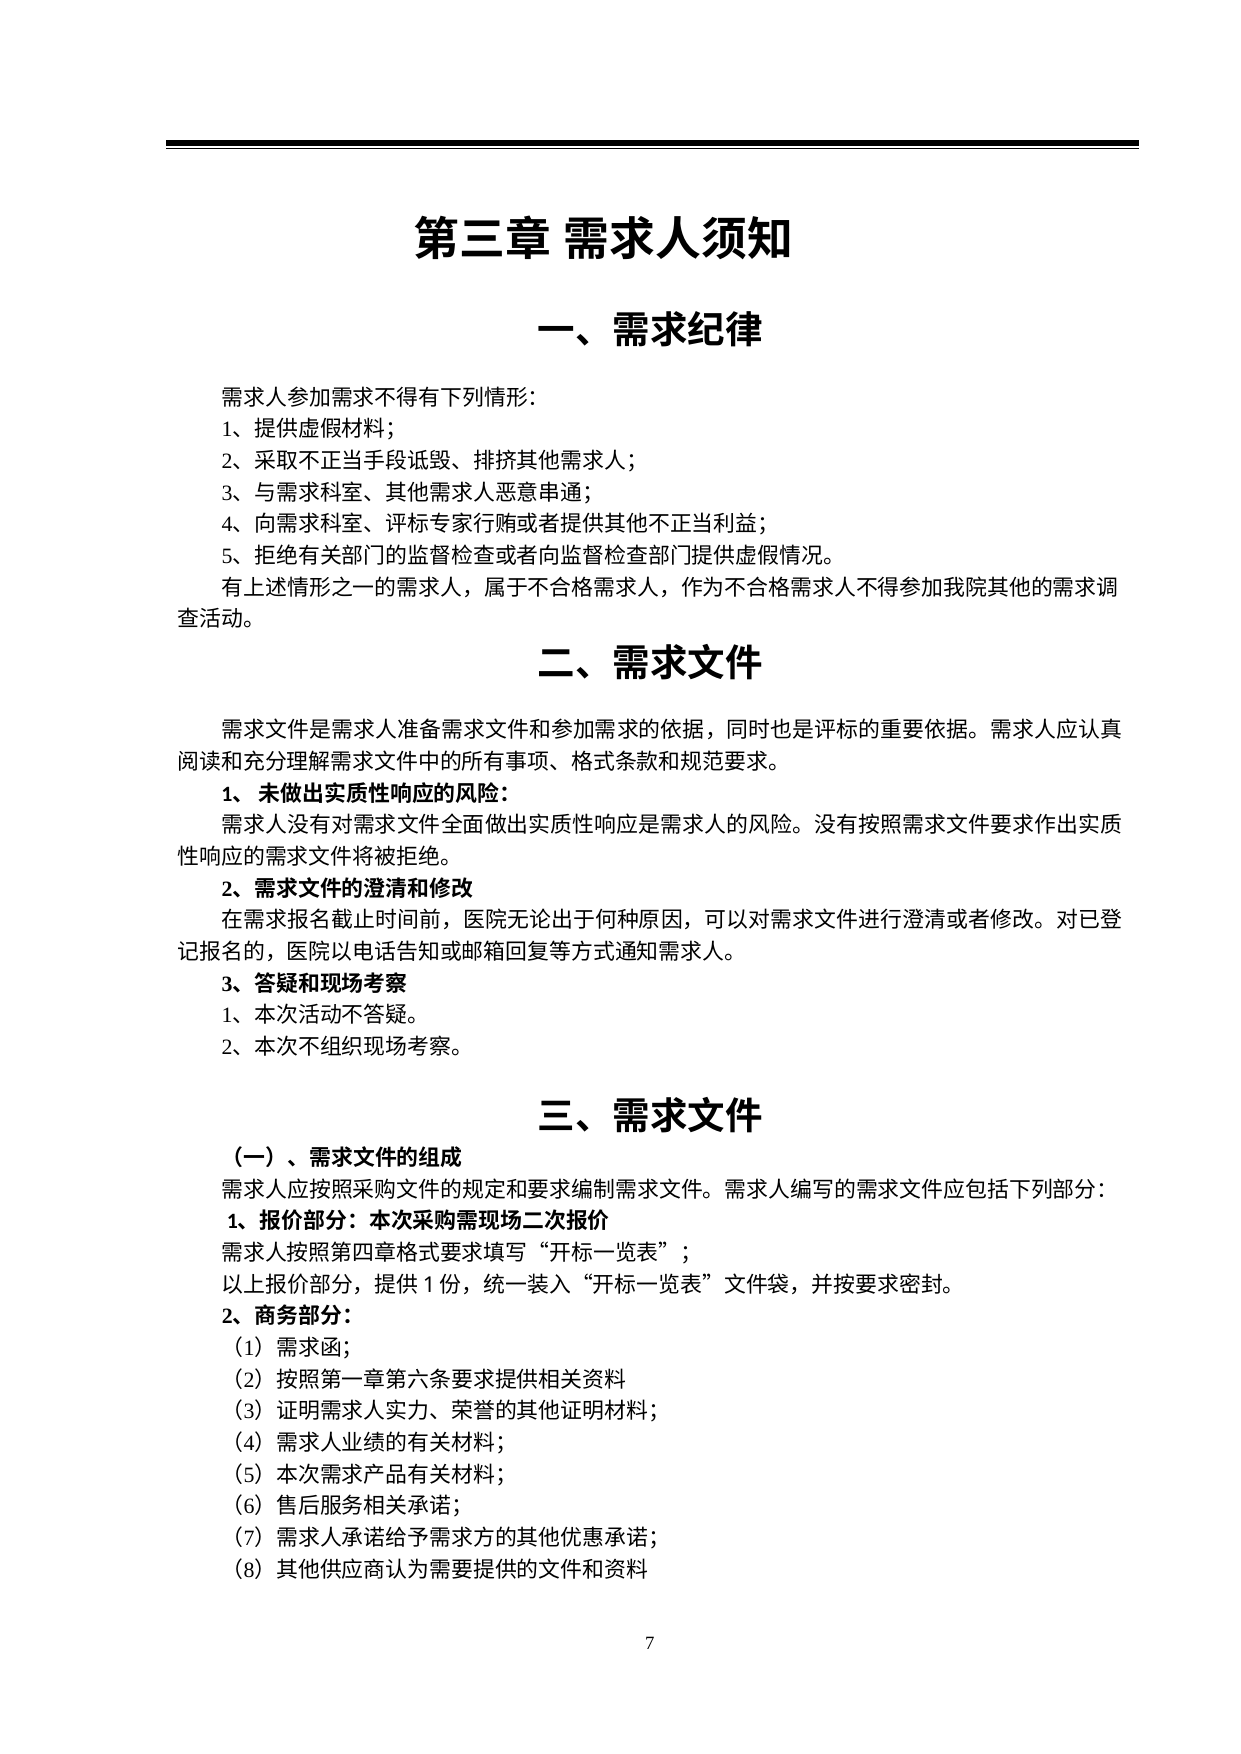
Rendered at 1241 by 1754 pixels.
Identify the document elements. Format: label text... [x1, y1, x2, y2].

text 有上述情形之一的需求人，属于不合格需求人，作为不合格需求人不得参加我院其他的需求调查活动。 [177, 569, 1122, 633]
text 2、需求文件的澄清和修改 [177, 871, 1122, 902]
subtitle 三、需求文件 [177, 1086, 1122, 1140]
text 3、答疑和现场考察 [177, 966, 1122, 997]
text 2、商务部分： [177, 1298, 1122, 1330]
text （4）需求人业绩的有关材料； [177, 1425, 1122, 1457]
title 需求人须知 [413, 202, 1122, 268]
list 1、报价部分：本次采购需现场二次报价 [184, 1203, 1122, 1235]
text 在需求报名截止时间前，医院无论出于何种原因，可以对需求文件进行澄清或者修改。对已登记报名的，医院以电话告知或邮箱回复等方式通知需求人。 [177, 902, 1122, 966]
list 未做出实质性响应的风险： [221, 776, 1122, 807]
text （1）需求函； [177, 1330, 1122, 1362]
text （2）按照第一章第六条要求提供相关资料 [177, 1362, 1122, 1393]
text （一）、需求文件的组成 [177, 1140, 1122, 1172]
text 4、向需求科室、评标专家行贿或者提供其他不正当利益； [177, 506, 1122, 538]
text 3、与需求科室、其他需求人恶意串通； [177, 474, 1122, 506]
text 1、提供虚假材料； [177, 411, 1122, 443]
text （7）需求人承诺给予需求方的其他优惠承诺； [177, 1520, 1122, 1552]
text 1、本次活动不答疑。 [177, 997, 1122, 1029]
text （8）其他供应商认为需要提供的文件和资料 [177, 1552, 1122, 1583]
list 需求人按照第四章格式要求填写“开标一览表”； [177, 1235, 1122, 1267]
text 需求文件是需求人准备需求文件和参加需求的依据，同时也是评标的重要依据。需求人应认真阅读和充分理解需求文件中的所有事项、格式条款和规范要求。 [177, 712, 1122, 776]
text （3）证明需求人实力、荣誉的其他证明材料； [177, 1393, 1122, 1425]
subtitle 二、需求文件 [177, 633, 1122, 687]
text 2、本次不组织现场考察。 [177, 1029, 1122, 1061]
text 5、拒绝有关部门的监督检查或者向监督检查部门提供虚假情况。 [177, 538, 1122, 569]
text 需求人参加需求不得有下列情形： [177, 379, 1122, 411]
text （6）售后服务相关承诺； [177, 1488, 1122, 1520]
text 需求人应按照采购文件的规定和要求编制需求文件。需求人编写的需求文件应包括下列部分： [177, 1172, 1122, 1203]
text 以上报价部分，提供1份，统一装入“开标一览表”文件袋，并按要求密封。 [177, 1267, 1122, 1298]
text 需求人没有对需求文件全面做出实质性响应是需求人的风险。没有按照需求文件要求作出实质性响应的需求文件将被拒绝。 [177, 807, 1122, 871]
text （5）本次需求产品有关材料； [177, 1457, 1122, 1488]
text 2、采取不正当手段诋毁、排挤其他需求人； [177, 443, 1122, 474]
subtitle 一、需求纪律 [177, 300, 1122, 354]
